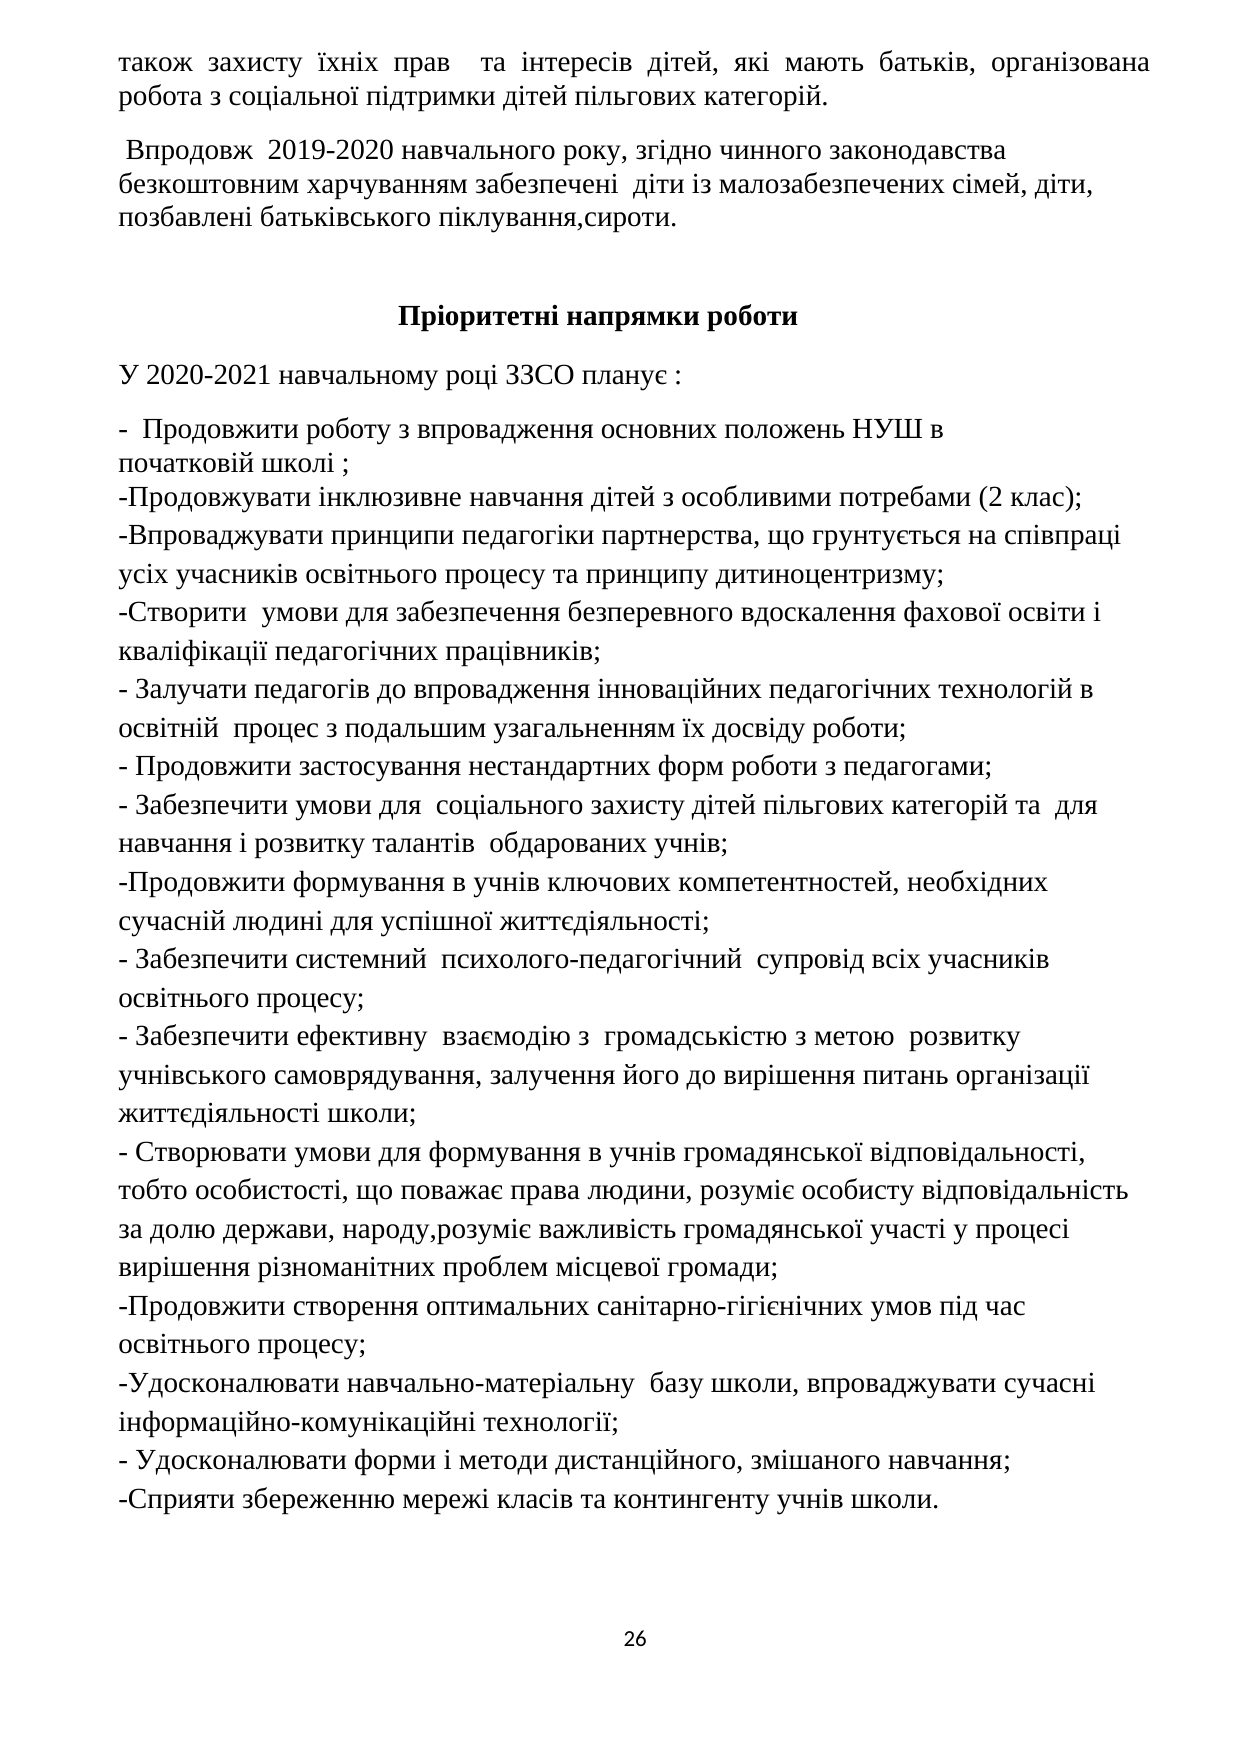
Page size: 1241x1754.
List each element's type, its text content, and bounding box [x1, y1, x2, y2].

text Впродовж 2019-2020 навчального року, згідно чинного законодавства безкоштовним харчуванням забезпечені діти із малозабезпечених сімей, діти, позбавлені батьківського піклування,сироти. [118, 132, 1150, 233]
text У 2020-2021 навчальному році ЗЗСО планує : [118, 357, 1078, 391]
text - Продовжити роботу з впровадження основних положень НУШ в початковій школі ; [118, 412, 1078, 479]
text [118, 44, 1152, 111]
text -Продовжувати інклюзивне навчання дітей з особливими потребами (2 клас); -Впроваджувати принципи педагогіки партнерства, що грунтується на співпраці усіх учасників освітнього процесу та принципу дитиноцентризму; -Створити умови для забезпечення безперевного вдоскалення фахової освіти і кваліфікації педагогічних працівників; - Залучати педагогів до впровадження інноваційних педагогічних технологій в освітній процес з подальшим узагальненням їх досвіду роботи; - Продовжити застосування нестандартних форм роботи з педагогами; - Забезпечити умови для соціального захисту дітей пільгових категорій та для навчання і розвитку талантів обдарованих учнів; -Продовжити формування в учнів ключових компетентностей, необхідних сучасній людині для успішної життєдіяльності; - Забезпечити системний психолого-педагогічний супровід всіх учасників освітнього процесу; - Забезпечити ефективну взаємодію з громадськістю з метою розвитку учнівського самоврядування, залучення його до вирішення питань організації життєдіяльності школи; - Створювати умови для формування в учнів громадянської відповідальності, тобто особистості, що поважає права людини, розуміє особисту відповідальність за долю держави, народу,розуміє важливість громадянської участі у процесі вирішення різноманітних проблем місцевої громади; -Продовжити створення оптимальних санітарно-гігієнічних умов під час освітнього процесу; -Удосконалювати навчально-матеріальну базу школи, впроваджувати сучасні інформаційно-комунікаційні технології; - Удосконалювати форми і методи дистанційного, змішаного навчання; -Сприяти збереженню мережі класів та контингенту учнів школи. [118, 479, 1152, 1514]
text Пріоритетні напрямки роботи [118, 298, 1078, 331]
